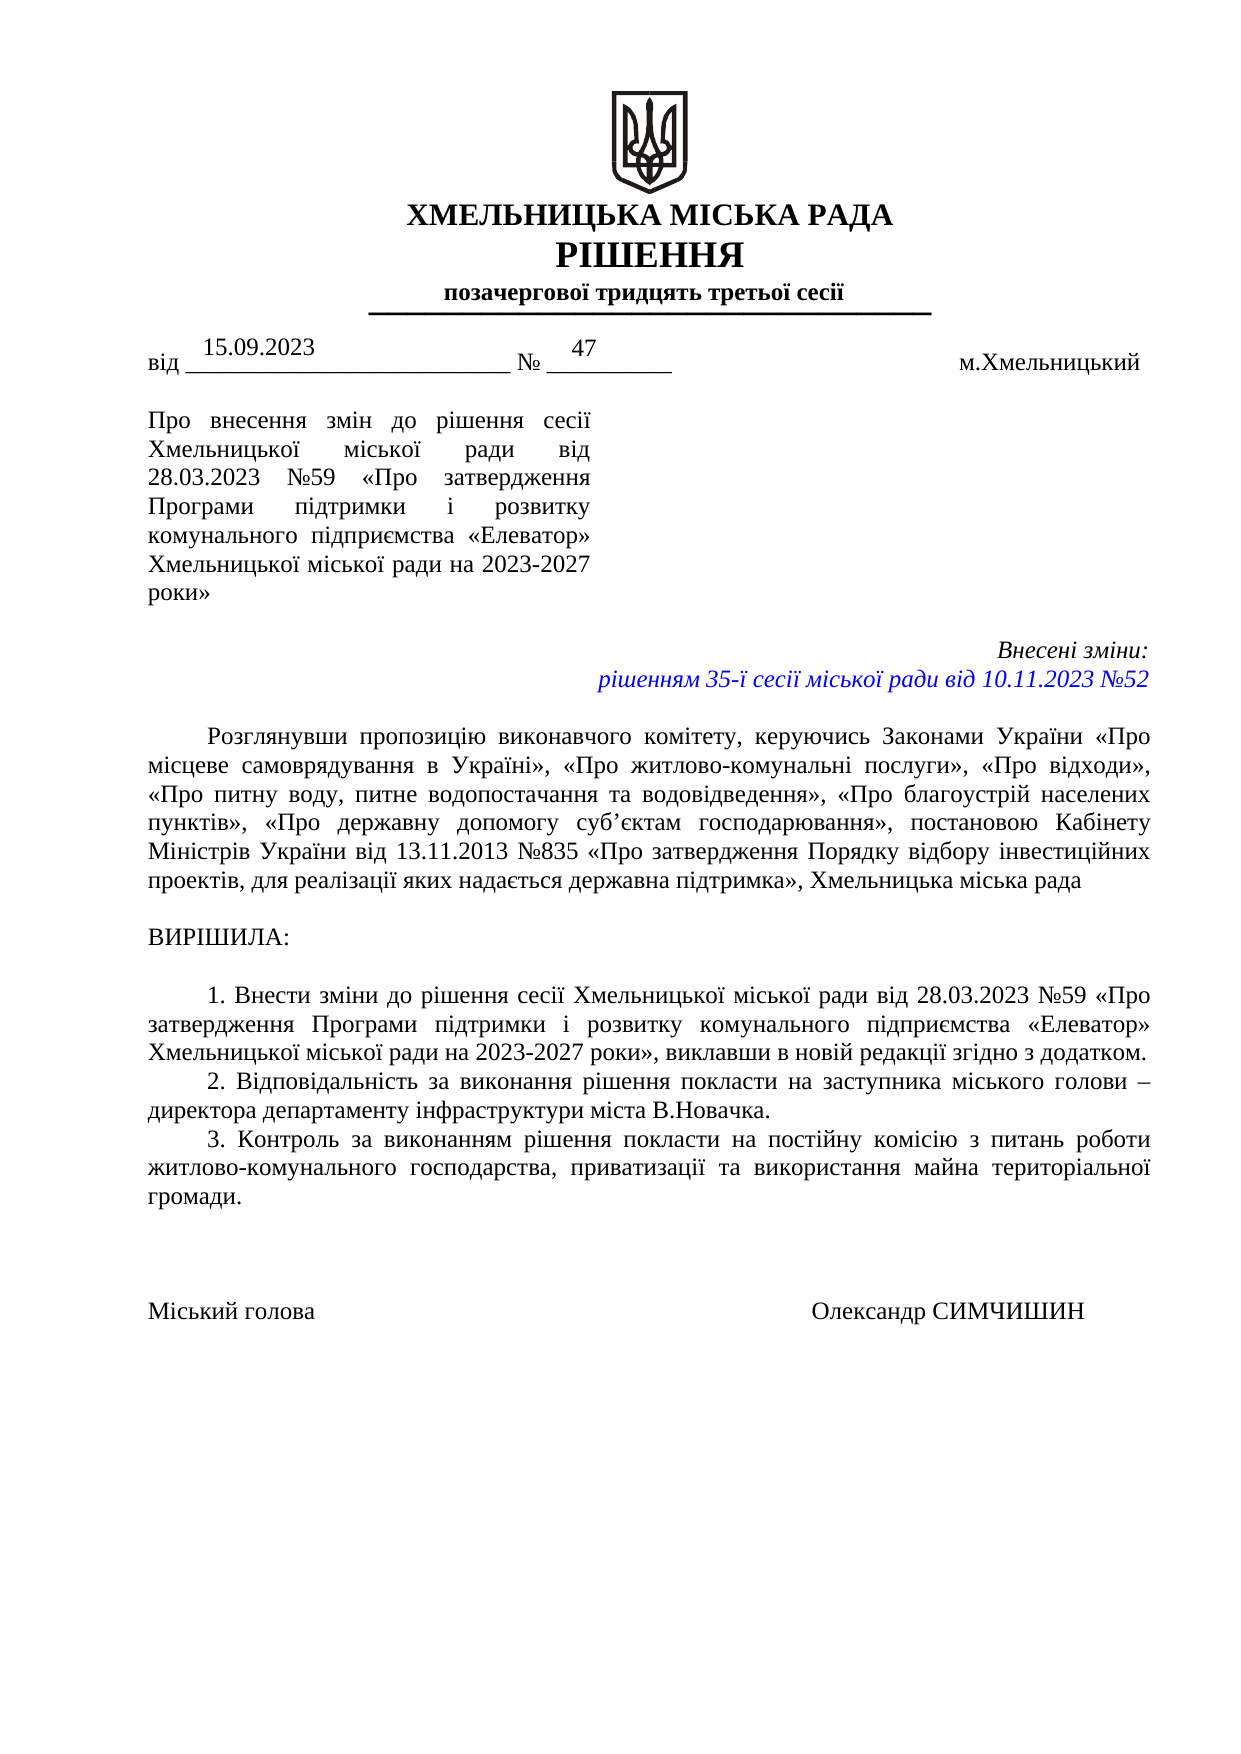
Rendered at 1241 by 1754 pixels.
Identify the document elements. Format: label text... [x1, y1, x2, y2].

text Розглянувши пропозицію виконавчого комітету, керуючись Законами України «Про місцеве самоврядування в Україні», «Про житлово-комунальні послуги», «Про відходи», «Про питну воду, питне водопостачання та водовідведення», «Про благоустрій населених пунктів», «Про державну допомогу суб’єктам господарювання», постановою Кабінету Міністрів України від 13.11.2013 №835 «Про затвердження Порядку відбору інвестиційних проектів, для реалізації яких надається державна підтримка», Хмельницька міська рада [148, 721, 1152, 894]
text 3. Контроль за виконанням рішення покласти на постійну комісію з питань роботи житлово-комунального господарства, приватизації та використання майна територіальної громади. [148, 1124, 1152, 1210]
text від __________________________ № __________ м.Хмельницький [148, 347, 1152, 376]
list Відповідальність за виконання рішення покласти на заступника міського голови – директора департаменту інфраструктури міста В.Новачка. [148, 1066, 1152, 1124]
text Міський голова Олександр СИМЧИШИН [148, 1296, 1152, 1325]
text рішенням 35-ї сесії міської ради від 10.11.2023 №52 [148, 664, 1152, 692]
text Про внесення змін до рішення сесії Хмельницької міської ради від 28.03.2023 №59 «Про затвердження Програми підтримки і розвитку комунального підприємства «Елеватор» Хмельницької міської ради на 2023-2027 роки» [148, 405, 591, 606]
text ______________________________ [148, 276, 1152, 319]
text Внесені зміни: [148, 635, 1152, 664]
text РІШЕННЯ [148, 232, 1152, 276]
text ХМЕЛЬНИЦЬКА МІСЬКА РАДА [148, 196, 1152, 232]
list Внести зміни до рішення сесії Хмельницької міської ради від 28.03.2023 №59 «Про затвердження Програми підтримки і розвитку комунального підприємства «Елеватор» Хмельницької міської ради на 2023-2027 роки», виклавши в новій редакції згідно з додатком. [148, 980, 1152, 1066]
text ВИРІШИЛА: [148, 922, 1152, 951]
